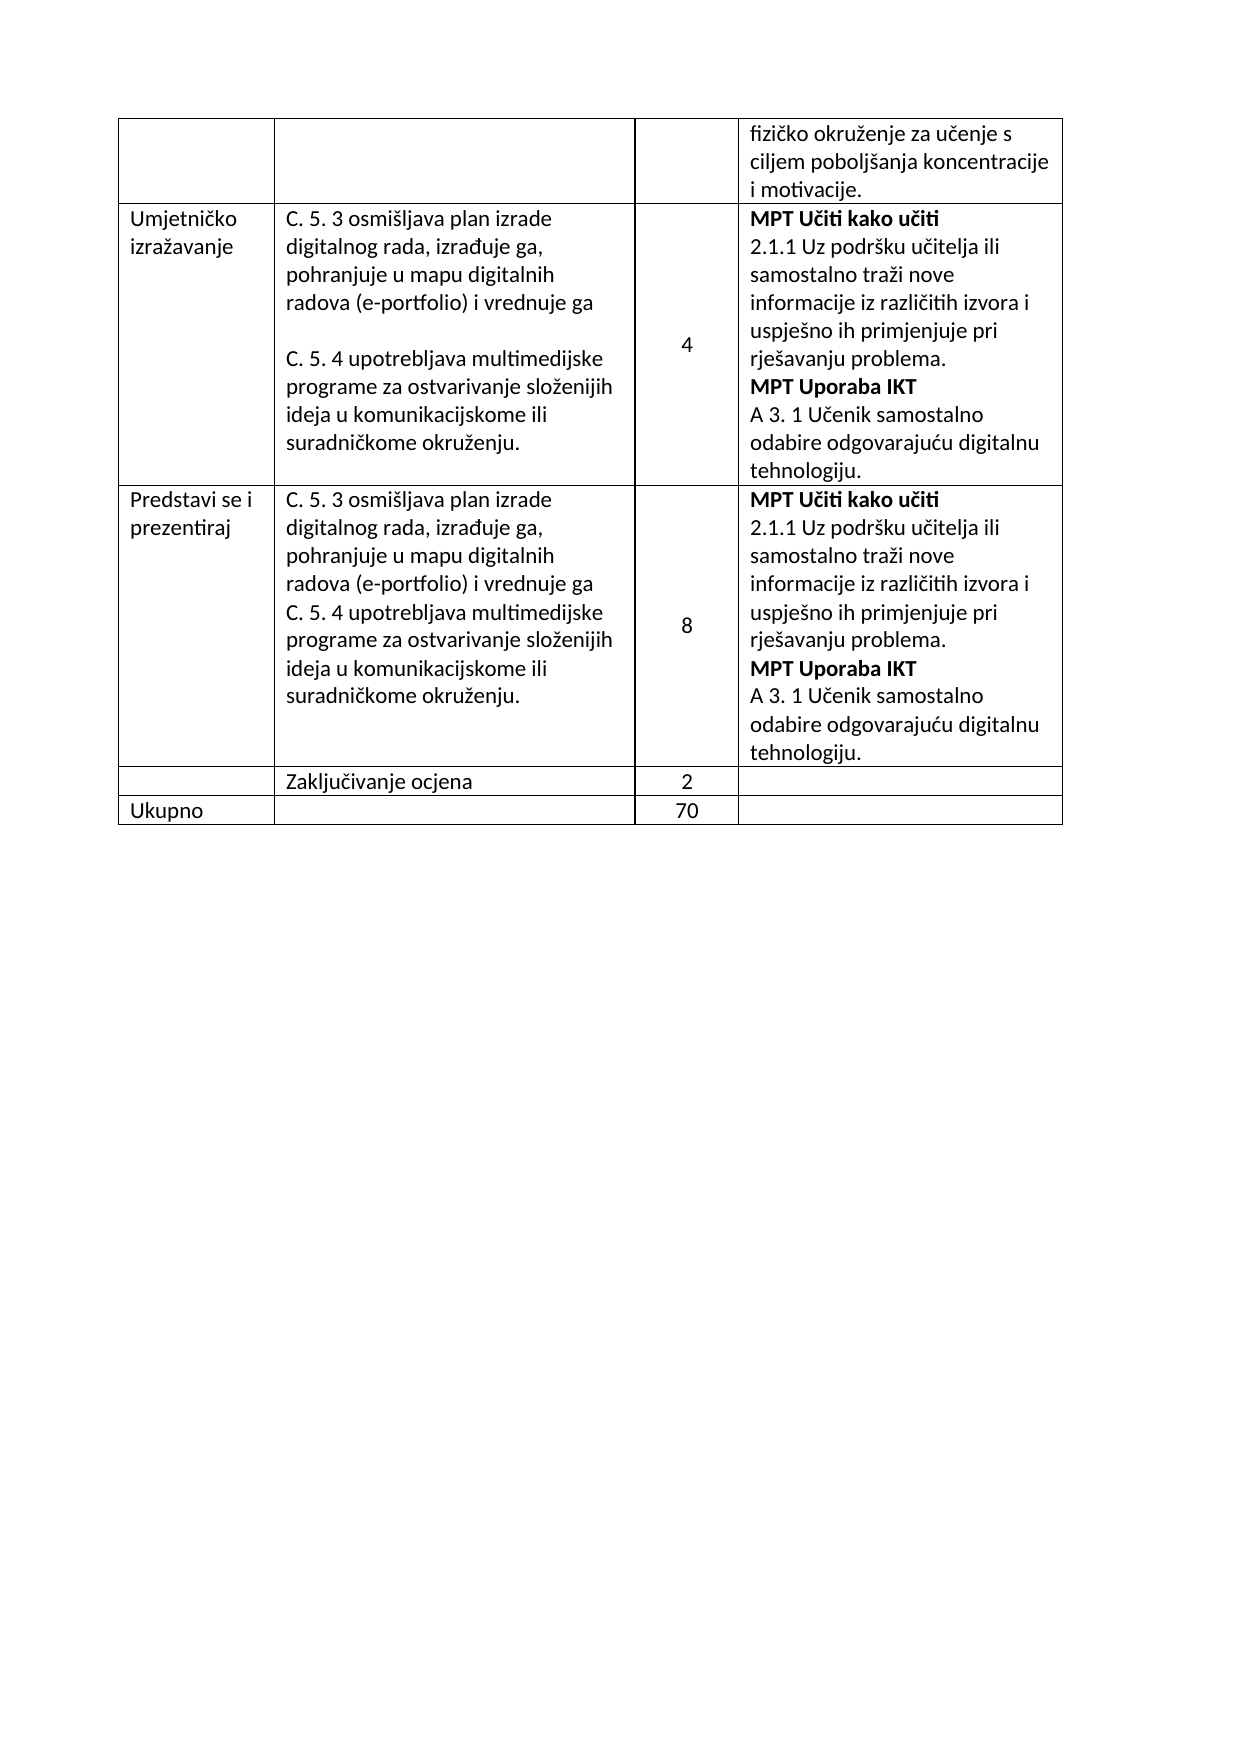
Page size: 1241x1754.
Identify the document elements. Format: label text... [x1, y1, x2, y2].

table_cell 2 [636, 767, 738, 795]
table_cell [739, 119, 1062, 203]
table_cell 70 [636, 796, 738, 824]
table_cell C. 5. 3 osmišljava plan izrade digitalnog rada, izrađuje ga, pohranjuje u mapu digitalnih radova (e-portfolio) i vrednuje ga C. 5. 4 upotrebljava multimedijske programe za ostvarivanje složenijih ideja u komunikacijskome ili suradničkome okruženju. [275, 486, 634, 766]
table_cell 8 [636, 119, 738, 203]
table_cell MPT Učiti kako učiti 2.1.1 Uz podršku učitelja ili samostalno traži nove informacije iz različitih izvora i uspješno ih primjenjuje pri rješavanju problema. MPT Uporaba IKT A 3. 1 Učenik samostalno odabire odgovarajuću digitalnu tehnologiju. [739, 486, 1062, 766]
table_cell [119, 767, 274, 795]
table_cell Zaključivanje ocjena [275, 767, 634, 795]
table_cell C. 5. 3 osmišljava plan izrade digitalnog rada, izrađuje ga, pohranjuje u mapu digitalnih radova (e-portfolio) i vrednuje ga C. 5. 4 upotrebljava multimedijske programe za ostvarivanje složenijih ideja u komunikacijskome ili suradničkome okruženju. [275, 204, 634, 484]
table_cell 4 [636, 204, 738, 484]
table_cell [275, 119, 634, 203]
table_cell Ukupno [119, 796, 274, 824]
table_cell Umjetničko izražavanje [119, 204, 274, 484]
table_cell [275, 796, 634, 824]
table_cell [739, 767, 1062, 795]
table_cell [119, 119, 274, 203]
table_cell Predstavi se i prezentiraj [119, 486, 274, 766]
table_cell [739, 796, 1062, 824]
table_cell MPT Učiti kako učiti 2.1.1 Uz podršku učitelja ili samostalno traži nove informacije iz različitih izvora i uspješno ih primjenjuje pri rješavanju problema. MPT Uporaba IKT A 3. 1 Učenik samostalno odabire odgovarajuću digitalnu tehnologiju. [739, 204, 1062, 484]
table_cell 8 [636, 486, 738, 766]
